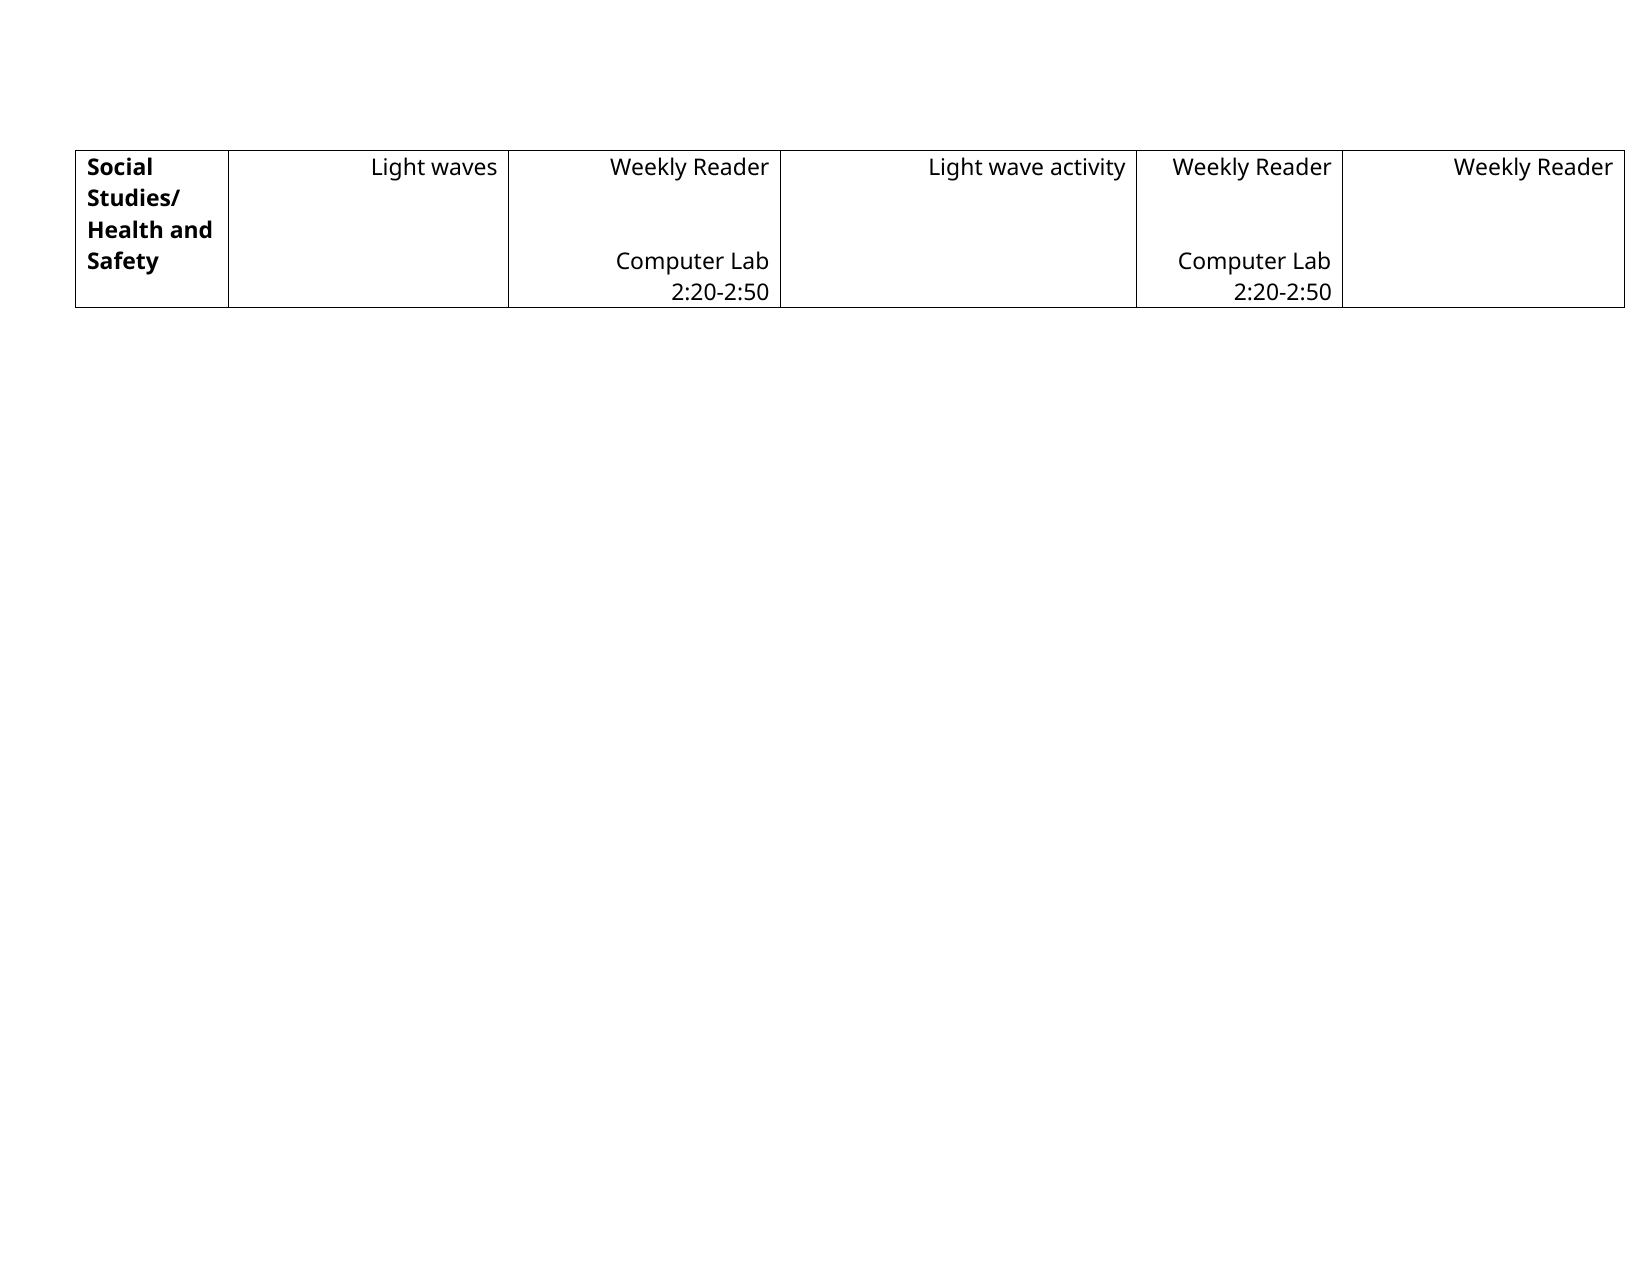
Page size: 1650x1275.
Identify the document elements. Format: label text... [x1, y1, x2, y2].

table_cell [76, 151, 228, 307]
table_cell Weekly Reader Computer Lab 2:20-2:50 [509, 151, 780, 307]
table_cell Weekly Reader Computer Lab 2:20-2:50 [1137, 151, 1342, 307]
table_cell Light waves [229, 151, 508, 307]
table_cell Weekly Reader [1343, 151, 1624, 307]
table_cell Light wave activity [781, 151, 1136, 307]
